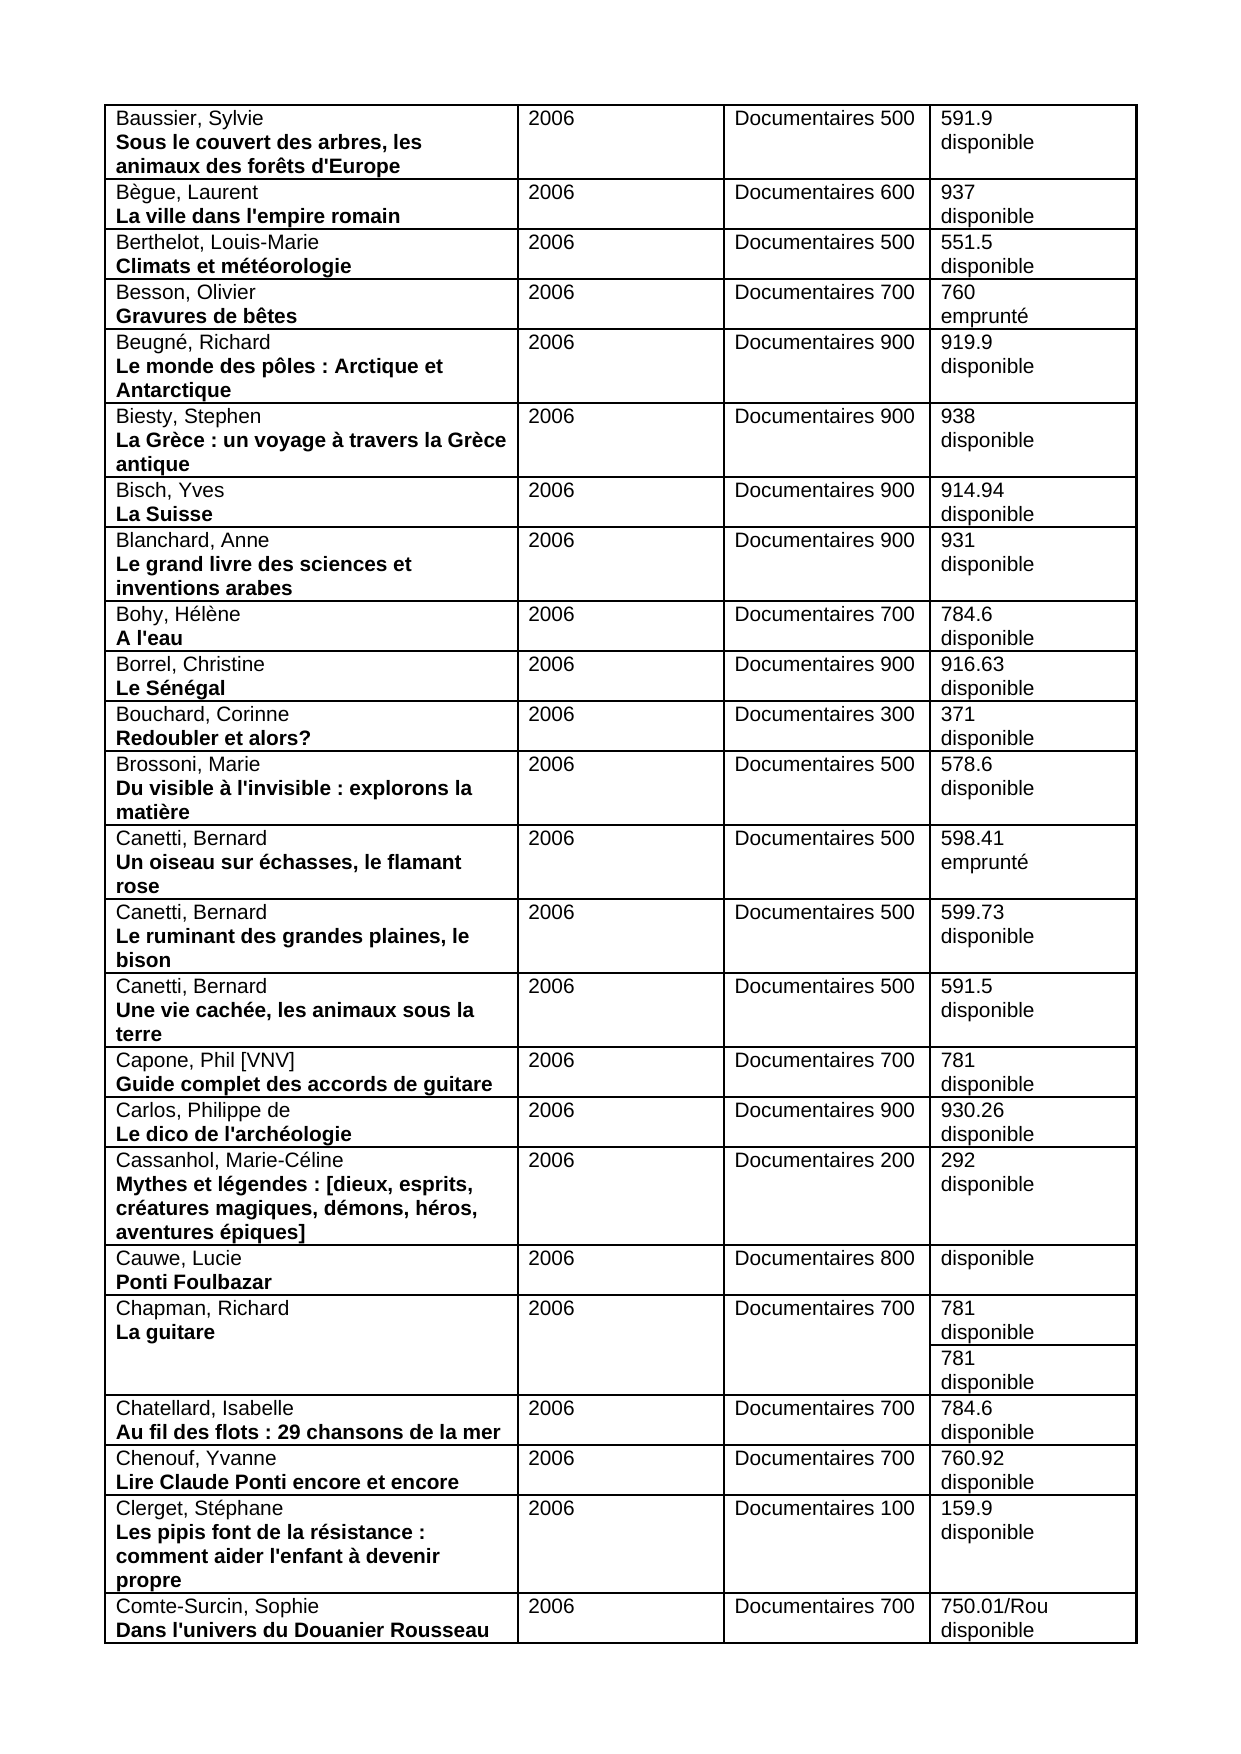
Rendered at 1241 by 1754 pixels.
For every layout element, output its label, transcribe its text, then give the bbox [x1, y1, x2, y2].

table_cell 2006 [519, 1594, 723, 1642]
table_cell 2006 [519, 1098, 723, 1146]
table_cell Documentaires 700 [725, 602, 929, 650]
table_cell 916.63 disponible [931, 652, 1135, 700]
table_cell 2006 [519, 1396, 723, 1444]
table_cell 2006 [519, 1048, 723, 1096]
table_cell 760.92 disponible [931, 1446, 1135, 1494]
table_cell 750.01/Rou disponible [931, 1594, 1135, 1642]
table_cell 2006 [519, 280, 723, 328]
table_cell 591.9 disponible [931, 106, 1135, 178]
table_cell Documentaires 900 [725, 478, 929, 526]
table_cell Berthelot, Louis-Marie Climats et météorologie [106, 230, 517, 278]
table_cell Documentaires 900 [725, 330, 929, 402]
table_cell Chenouf, Yvanne Lire Claude Ponti encore et encore [106, 1446, 517, 1494]
table_cell 2006 [519, 1148, 723, 1244]
table_cell Cassanhol, Marie-Céline Mythes et légendes : [dieux, esprits, créatures magiques, démons, héros, aventures épiques] [106, 1148, 517, 1244]
table_cell 760 emprunté [931, 280, 1135, 328]
table_cell Documentaires 500 [725, 230, 929, 278]
table_cell 2006 [519, 106, 723, 178]
table_cell 931 disponible [931, 528, 1135, 600]
table_cell 292 disponible [931, 1148, 1135, 1244]
table_cell 2006 [519, 478, 723, 526]
table_cell 2006 [519, 1246, 723, 1294]
table_cell Documentaires 700 [725, 1446, 929, 1494]
table_cell 551.5 disponible [931, 230, 1135, 278]
table_cell Documentaires 500 [725, 974, 929, 1046]
table_cell 591.5 disponible [931, 974, 1135, 1046]
table_cell 599.73 disponible [931, 900, 1135, 972]
table_cell Documentaires 500 [725, 826, 929, 898]
table_cell disponible [931, 1246, 1135, 1294]
table_cell 919.9 disponible [931, 330, 1135, 402]
table_cell 2006 [519, 974, 723, 1046]
table_cell Blanchard, Anne Le grand livre des sciences et inventions arabes [106, 528, 517, 600]
table_cell Documentaires 100 [725, 1496, 929, 1592]
table_cell Documentaires 700 [725, 1296, 929, 1394]
table_cell Bohy, Hélène A l'eau [106, 602, 517, 650]
table_cell 2006 [519, 180, 723, 228]
table_cell Borrel, Christine Le Sénégal [106, 652, 517, 700]
table_cell Baussier, Sylvie Sous le couvert des arbres, les animaux des forêts d'Europe [106, 106, 517, 178]
table_cell 2006 [519, 404, 723, 476]
table_cell 2006 [519, 1296, 723, 1394]
table_cell 578.6 disponible [931, 752, 1135, 824]
table_cell Documentaires 700 [725, 1396, 929, 1444]
table_cell 371 disponible [931, 702, 1135, 750]
table_cell 2006 [519, 1496, 723, 1592]
table_cell 2006 [519, 826, 723, 898]
table_cell 938 disponible [931, 404, 1135, 476]
table_cell Cauwe, Lucie Ponti Foulbazar [106, 1246, 517, 1294]
table_cell 2006 [519, 230, 723, 278]
table_cell Documentaires 300 [725, 702, 929, 750]
table_cell 2006 [519, 602, 723, 650]
table_cell Documentaires 500 [725, 900, 929, 972]
table_cell 937 disponible [931, 180, 1135, 228]
table_cell Comte-Surcin, Sophie Dans l'univers du Douanier Rousseau [106, 1594, 517, 1642]
table_cell Documentaires 700 [725, 280, 929, 328]
table_cell Documentaires 700 [725, 1048, 929, 1096]
table_cell 598.41 emprunté [931, 826, 1135, 898]
table_cell Canetti, Bernard Un oiseau sur échasses, le flamant rose [106, 826, 517, 898]
table_cell Chatellard, Isabelle Au fil des flots : 29 chansons de la mer [106, 1396, 517, 1444]
table_cell Documentaires 500 [725, 106, 929, 178]
table_cell Canetti, Bernard Une vie cachée, les animaux sous la terre [106, 974, 517, 1046]
table_cell Documentaires 900 [725, 1098, 929, 1146]
table_cell Besson, Olivier Gravures de bêtes [106, 280, 517, 328]
table_cell Chapman, Richard La guitare [106, 1296, 517, 1394]
table_cell 2006 [519, 1446, 723, 1494]
table_cell Documentaires 900 [725, 528, 929, 600]
table_cell Documentaires 500 [725, 752, 929, 824]
table_cell Brossoni, Marie Du visible à l'invisible : explorons la matière [106, 752, 517, 824]
table_cell Documentaires 800 [725, 1246, 929, 1294]
table_cell 781 disponible [931, 1048, 1135, 1096]
table_cell Documentaires 600 [725, 180, 929, 228]
table_cell Bouchard, Corinne Redoubler et alors? [106, 702, 517, 750]
table_cell Beugné, Richard Le monde des pôles : Arctique et Antarctique [106, 330, 517, 402]
table_cell 2006 [519, 702, 723, 750]
table_cell Documentaires 900 [725, 404, 929, 476]
table_cell Biesty, Stephen La Grèce : un voyage à travers la Grèce antique [106, 404, 517, 476]
table_cell 784.6 disponible [931, 602, 1135, 650]
table_cell 2006 [519, 752, 723, 824]
table_cell 159.9 disponible [931, 1496, 1135, 1592]
table_cell Capone, Phil [VNV] Guide complet des accords de guitare [106, 1048, 517, 1096]
table_cell Documentaires 200 [725, 1148, 929, 1244]
table_cell 930.26 disponible [931, 1098, 1135, 1146]
table_cell Canetti, Bernard Le ruminant des grandes plaines, le bison [106, 900, 517, 972]
table_cell Documentaires 900 [725, 652, 929, 700]
table_cell 2006 [519, 528, 723, 600]
table_cell 2006 [519, 652, 723, 700]
table_cell 784.6 disponible [931, 1396, 1135, 1444]
table_cell Bègue, Laurent La ville dans l'empire romain [106, 180, 517, 228]
table_cell Carlos, Philippe de Le dico de l'archéologie [106, 1098, 517, 1146]
table_cell 781 disponible [931, 1346, 1135, 1394]
table_cell Bisch, Yves La Suisse [106, 478, 517, 526]
table_cell Clerget, Stéphane Les pipis font de la résistance : comment aider l'enfant à devenir propre [106, 1496, 517, 1592]
table_cell 2006 [519, 330, 723, 402]
table_cell 2006 [519, 900, 723, 972]
table_cell Documentaires 700 [725, 1594, 929, 1642]
table_cell 914.94 disponible [931, 478, 1135, 526]
table_cell 781 disponible [931, 1296, 1135, 1344]
